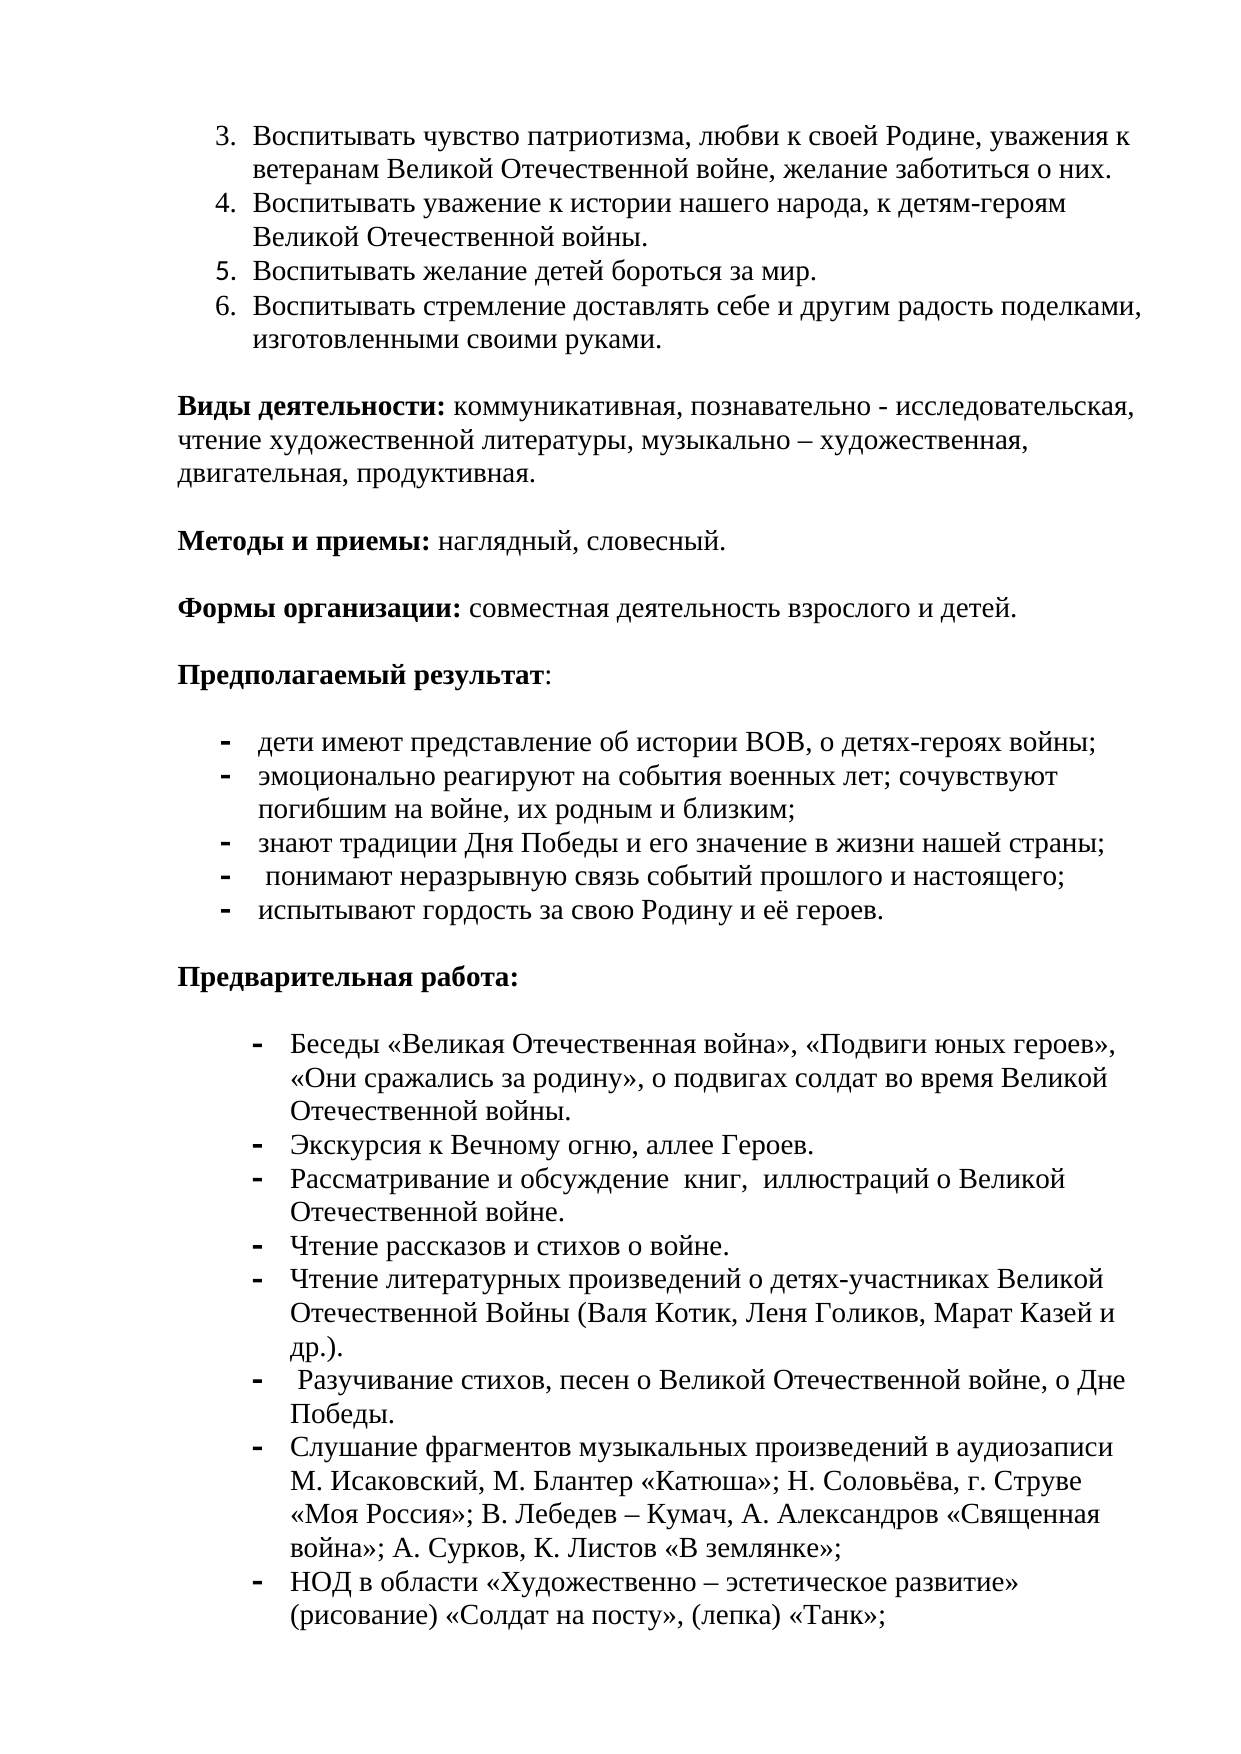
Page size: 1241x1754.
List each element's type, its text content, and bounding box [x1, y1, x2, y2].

list дети имеют представление об истории ВОВ, о детях-героях войны; [220, 724, 1152, 758]
list Чтение литературных произведений о детях-участниках Великой Отечественной Войны (Валя Котик, Леня Голиков, Марат Казей и др.). [252, 1262, 1152, 1362]
text Предполагаемый результат: [177, 657, 1152, 690]
list знают традиции Дня Победы и его значение в жизни нашей страны; [220, 825, 1152, 858]
list Воспитывать чувство патриотизма, любви к своей Родине, уважения к ветеранам Великой Отечественной войне, желание заботиться о них. [215, 118, 1152, 185]
list Воспитывать желание детей бороться за мир. [215, 252, 1152, 288]
text Формы организации: совместная деятельность взрослого и детей. [177, 590, 1152, 623]
list Беседы «Великая Отечественная война», «Подвиги юных героев», «Они сражались за родину», о подвигах солдат во время Великой Отечественной войны. [252, 1026, 1152, 1127]
list Разучивание стихов, песен о Великой Отечественной войне, о Дне Победы. [252, 1362, 1152, 1429]
text Предварительная работа: [177, 959, 1152, 993]
list Воспитывать стремление доставлять себе и другим радость поделками, изготовленными своими руками. [215, 288, 1152, 355]
list испытывают гордость за свою Родину и её героев. [220, 892, 1152, 926]
list Экскурсия к Вечному огню, аллее Героев. [252, 1127, 1152, 1161]
list НОД в области «Художественно – эстетическое развитие» (рисование) «Солдат на посту», (лепка) «Танк»; [252, 1564, 1152, 1631]
text Методы и приемы: наглядный, словесный. [177, 523, 1152, 556]
list понимают неразрывную связь событий прошлого и настоящего; [220, 858, 1152, 892]
list Слушание фрагментов музыкальных произведений в аудиозаписи М. Исаковский, М. Блантер «Катюша»; Н. Соловьёва, г. Струве «Моя Россия»; В. Лебедев – Кумач, А. Александров «Священная война»; А. Сурков, К. Листов «В землянке»; [252, 1429, 1152, 1564]
text Виды деятельности: коммуникативная, познавательно - исследовательская, чтение художественной литературы, музыкально – художественная, двигательная, продуктивная. [177, 388, 1152, 489]
list Рассматривание и обсуждение книг, иллюстраций о Великой Отечественной войне. [252, 1161, 1152, 1228]
list Воспитывать уважение к истории нашего народа, к детям-героям Великой Отечественной войны. [215, 185, 1152, 252]
list Чтение рассказов и стихов о войне. [252, 1228, 1152, 1262]
list эмоционально реагируют на события военных лет; сочувствуют погибшим на войне, их родным и близким; [220, 758, 1152, 825]
